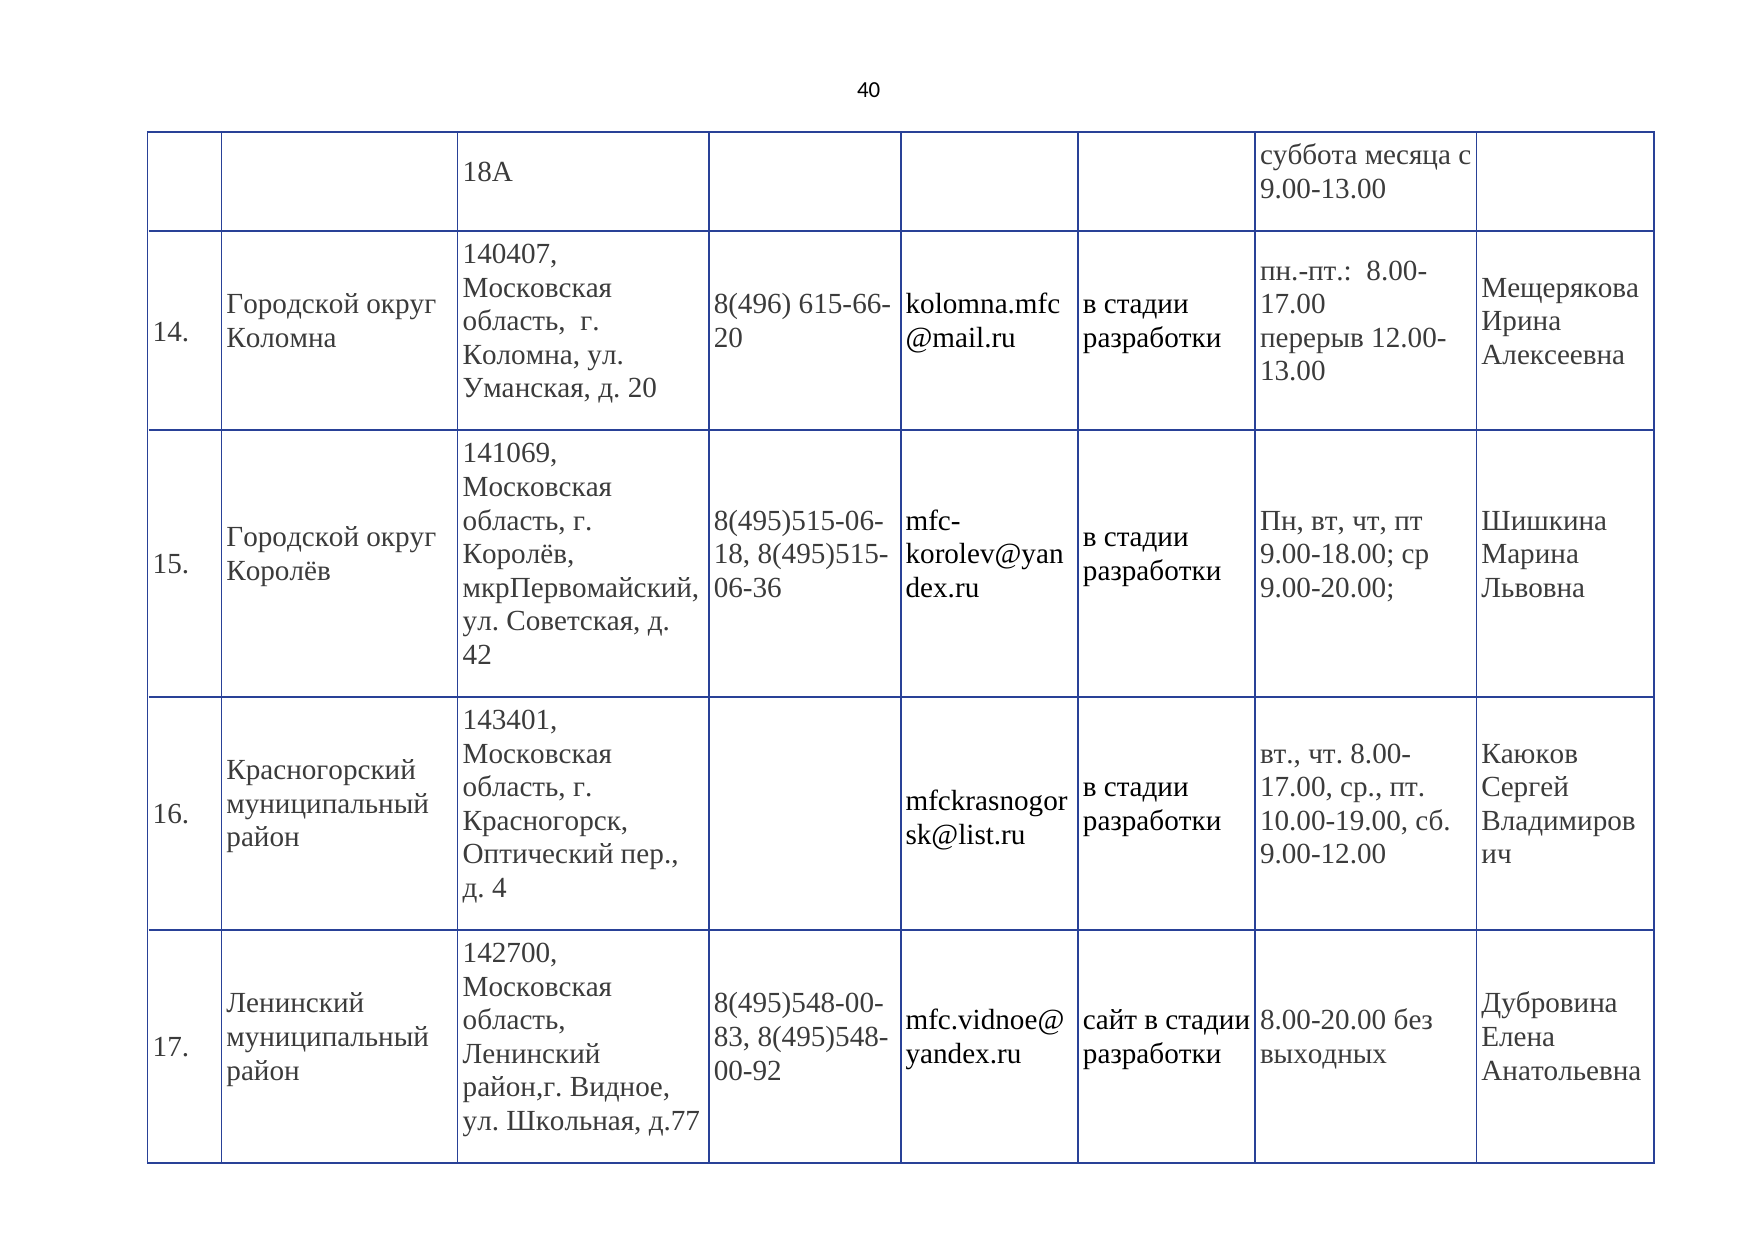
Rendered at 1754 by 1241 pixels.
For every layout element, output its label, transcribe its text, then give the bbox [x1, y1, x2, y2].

table_cell kolomna.mfc@mail.ru [902, 232, 1077, 429]
table_cell 8(496) 615-66-20 [710, 232, 900, 429]
table_cell Красногорский муниципальный район [222, 698, 457, 929]
table_cell Дубровина Елена Анатольевна [1477, 931, 1653, 1162]
table_cell 8(495)548-00-83, 8(495)548-00-92 [710, 931, 900, 1162]
table_cell 8(495)515-06-18, 8(495)515-06-36 [710, 431, 900, 696]
table_cell mfc.vidnoe@yandex.ru [902, 931, 1077, 1162]
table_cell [1079, 133, 1254, 230]
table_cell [458, 133, 708, 230]
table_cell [1256, 133, 1476, 230]
table_cell Мещерякова Ирина Алексеевна [1477, 232, 1653, 429]
table_cell [710, 698, 900, 929]
table_cell пн.-пт.: 8.00-17.00 перерыв 12.00-13.00 [1256, 232, 1476, 429]
table_cell 8.00-20.00 без выходных [1256, 931, 1476, 1162]
table_cell mfc-korolev@yandex.ru [902, 431, 1077, 696]
table_cell в стадии разработки [1079, 431, 1254, 696]
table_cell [222, 133, 457, 230]
table_cell Ленинский муниципальный район [222, 931, 457, 1162]
table_cell [148, 231, 221, 429]
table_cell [1079, 931, 1254, 1162]
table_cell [710, 133, 900, 230]
table_cell 140407, Московская область, г. Коломна, ул. Уманская, д. 20 [458, 232, 708, 429]
table_cell 141069, Московская область, г. Королёв, мкрПервомайский, ул. Советская, д. 42 [458, 431, 708, 696]
table_cell [148, 133, 221, 230]
table_cell 142700, Московская область, Ленинский район,г. Видное, ул. Школьная, д.77 [458, 931, 708, 1162]
table_cell mfckrasnogorsk@list.ru [902, 698, 1077, 929]
table_cell вт., чт. 8.00-17.00, ср., пт. 10.00-19.00, сб. 9.00-12.00 [1256, 698, 1476, 929]
table_cell в стадии разработки [1079, 232, 1254, 429]
table_cell Пн, вт, чт, пт 9.00-18.00; ср 9.00-20.00; [1256, 431, 1476, 696]
table_cell в стадии разработки [1079, 698, 1254, 929]
table_cell [148, 930, 221, 1162]
table_cell Городской округ Коломна [222, 232, 457, 429]
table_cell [1477, 133, 1653, 230]
table_cell 143401, Московская область, г. Красногорск, Оптический пер., д. 4 [458, 698, 708, 929]
table_cell Каюков Сергей Владимирович [1477, 698, 1653, 929]
table_cell [148, 430, 221, 696]
table_cell Шишкина Марина Львовна [1477, 431, 1653, 696]
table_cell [902, 133, 1077, 230]
table_cell [148, 697, 221, 929]
table_cell Городской округ Королёв [222, 431, 457, 696]
